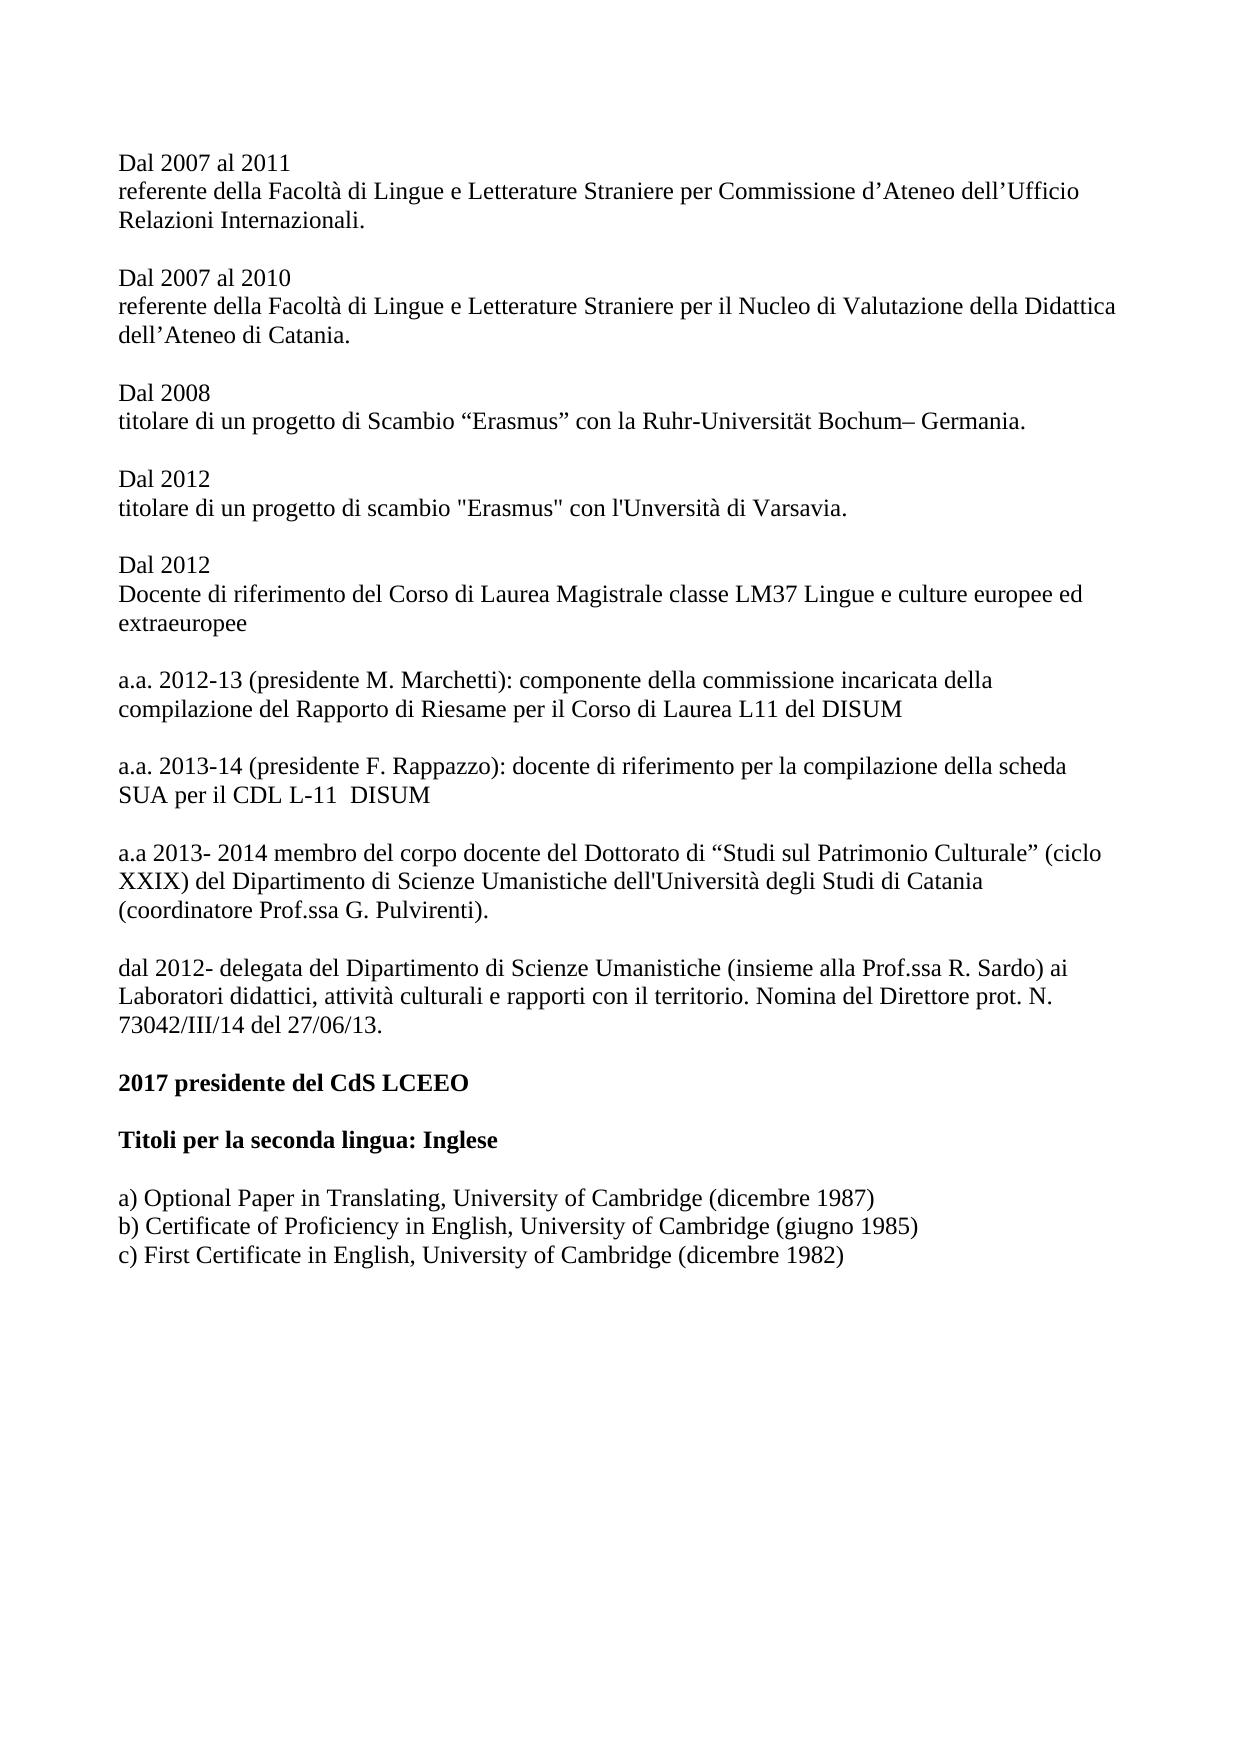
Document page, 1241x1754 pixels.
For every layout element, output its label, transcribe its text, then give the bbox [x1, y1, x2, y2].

text Dal 2012 titolare di un progetto di scambio "Erasmus" con l'Unversità di Varsavia. [118, 464, 1122, 521]
text Docente di riferimento del Corso di Laurea Magistrale classe LM37 Lingue e culture europee ed extraeuropee [118, 579, 1122, 636]
text dal 2012- delegata del Dipartimento di Scienze Umanistiche (insieme alla Prof.ssa R. Sardo) ai Laboratori didattici, attività culturali e rapporti con il territorio. Nomina del Direttore prot. N. 73042/III/14 del 27/06/13. [118, 953, 1122, 1039]
text Dal 2007 al 2010 referente della Facoltà di Lingue e Letterature Straniere per il Nucleo di Valutazione della Didattica dell’Ateneo di Catania. [118, 263, 1122, 349]
text Dal 2008 titolare di un progetto di Scambio “Erasmus” con la Ruhr-Universität Bochum– Germania. [118, 378, 1122, 435]
text Dal 2007 al 2011 referente della Facoltà di Lingue e Letterature Straniere per Commissione d’Ateneo dell’Ufficio Relazioni Internazionali. [118, 148, 1122, 234]
text Titoli per la seconda lingua: Inglese a) Optional Paper in Translating, University of Cambridge (dicembre 1987) b) Certificate of Proficiency in English, University of Cambridge (giugno 1985) c) First Certificate in English, University of Cambridge (dicembre 1982) [118, 1125, 1122, 1269]
text a.a 2013- 2014 membro del corpo docente del Dottorato di “Studi sul Patrimonio Culturale” (ciclo XXIX) del Dipartimento di Scienze Umanistiche dell'Università degli Studi di Catania (coordinatore Prof.ssa G. Pulvirenti). [118, 838, 1122, 924]
text a.a. 2013-14 (presidente F. Rappazzo): docente di riferimento per la compilazione della scheda SUA per il CDL L-11 DISUM [118, 751, 1122, 809]
text compilazione del Rapporto di Riesame per il Corso di Laurea L11 del DISUM [118, 694, 1122, 723]
text Dal 2012 [118, 550, 1122, 579]
text 2017 presidente del CdS LCEEO [118, 1039, 1122, 1096]
text a.a. 2012-13 (presidente M. Marchetti): componente della commissione incaricata della [118, 665, 1122, 694]
